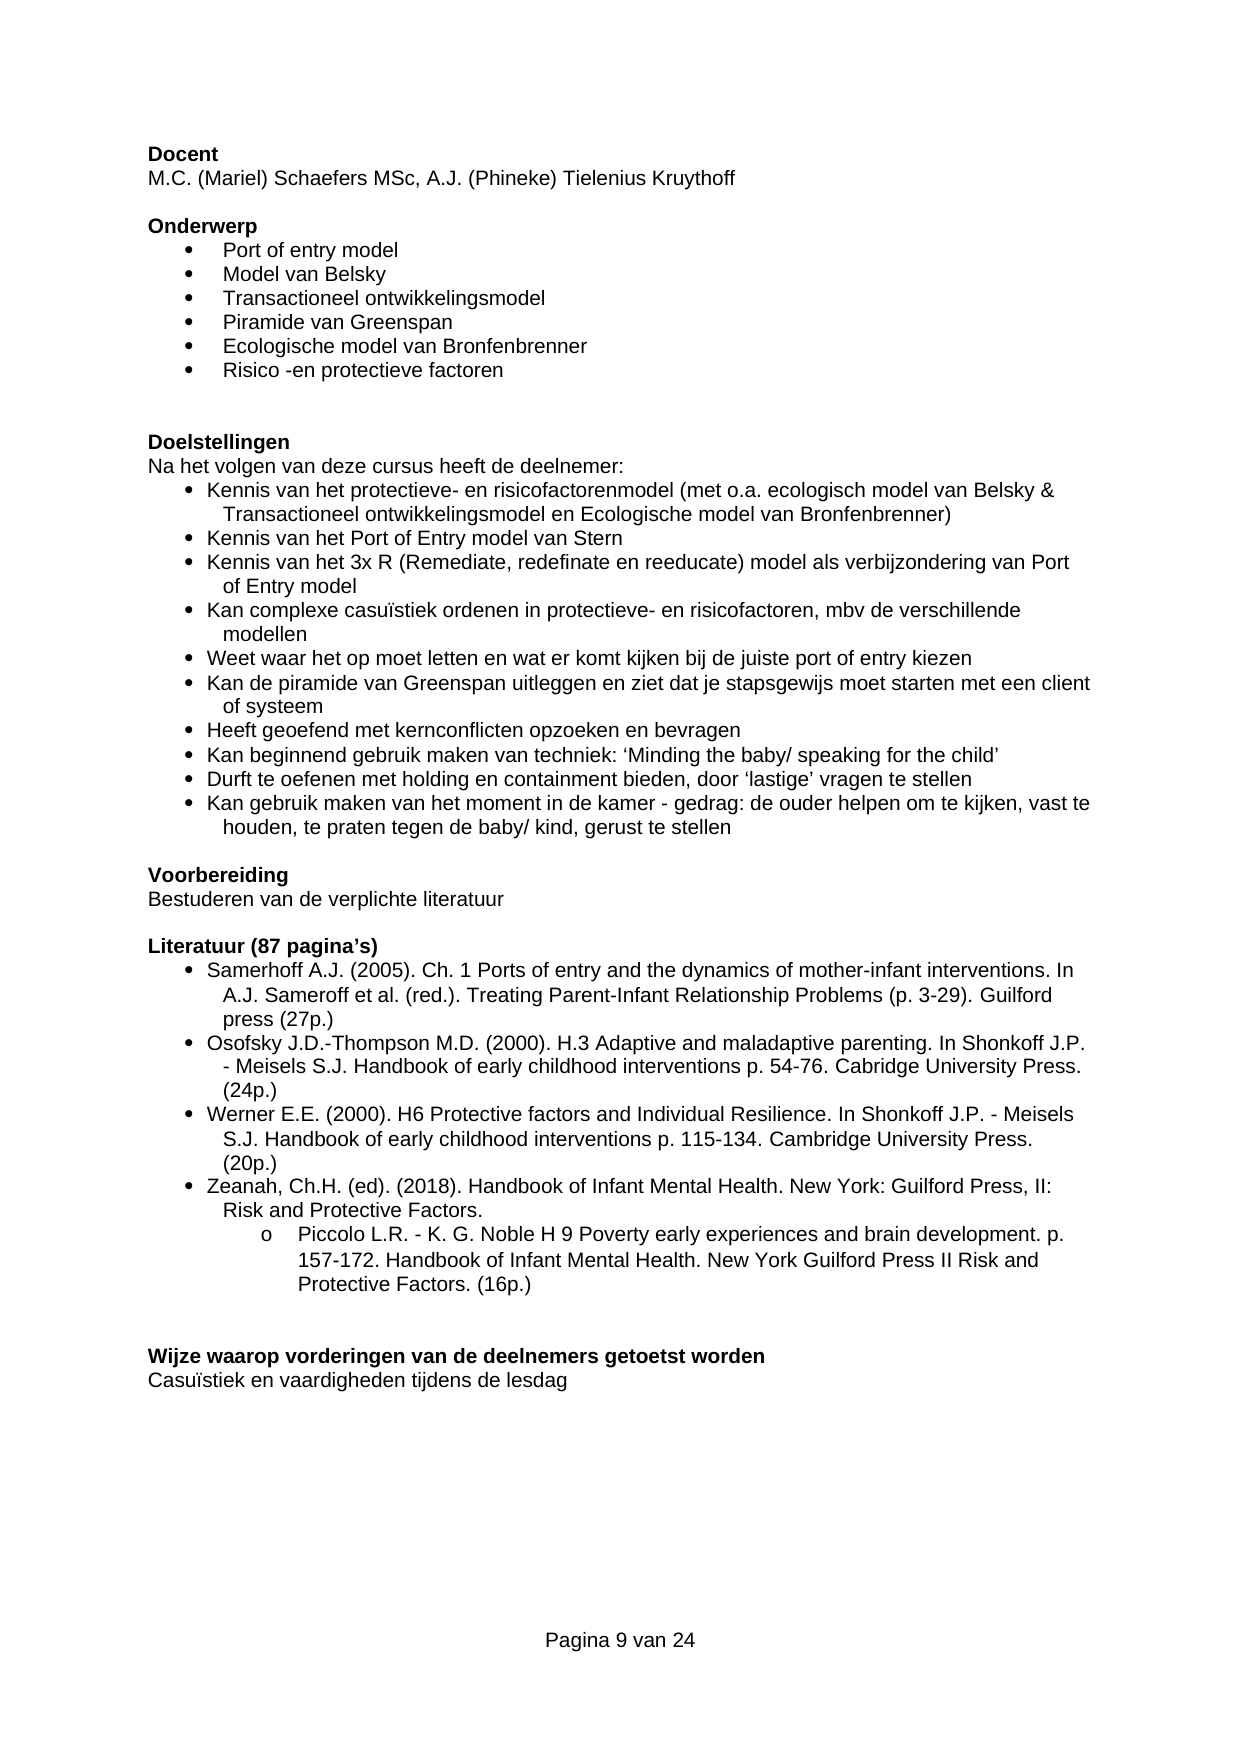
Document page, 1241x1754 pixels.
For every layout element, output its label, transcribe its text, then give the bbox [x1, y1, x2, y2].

list Weet waar het op moet letten en wat er komt kijken bij de juiste port of entry kiezen [185, 646, 1093, 670]
list Heeft geoefend met kernconflicten opzoeken en bevragen [185, 718, 1093, 742]
list Kennis van het 3x R (Remediate, redefinate en reeducate) model als verbijzondering van Port of Entry model [185, 550, 1093, 598]
text M.C. (Mariel) Schaefers MSc, A.J. (Phineke) Tielenius Kruythoff [148, 166, 1093, 190]
list Transactioneel ontwikkelingsmodel [185, 286, 1093, 310]
list Zeanah, Ch.H. (ed). (2018). Handbook of Infant Mental Health. New York: Guilford Press, II: Risk and Protective Factors. [185, 1174, 1093, 1222]
list Ecologische model van Bronfenbrenner [185, 334, 1093, 358]
list Kan beginnend gebruik maken van techniek: ‘Minding the baby/ speaking for the child’ [185, 742, 1093, 766]
text Casuïstiek en vaardigheden tijdens de lesdag [148, 1368, 1093, 1392]
text Na het volgen van deze cursus heeft de deelnemer: [148, 454, 1093, 478]
list Port of entry model [185, 238, 1093, 262]
list Piccolo L.R. - K. G. Noble H 9 Poverty early experiences and brain development. p. 157-172. Handbook of Infant Mental Health. New York Guilford Press II Risk and Protective Factors. (16p.) [260, 1222, 1093, 1296]
list Kennis van het protectieve- en risicofactorenmodel (met o.a. ecologisch model van Belsky & Transactioneel ontwikkelingsmodel en Ecologische model van Bronfenbrenner) [185, 478, 1093, 526]
text Bestuderen van de verplichte literatuur [148, 886, 1093, 910]
text Literatuur (87 pagina’s) [148, 934, 1093, 958]
list Kan gebruik maken van het moment in de kamer - gedrag: de ouder helpen om te kijken, vast te houden, te praten tegen de baby/ kind, gerust te stellen [185, 791, 1093, 838]
list Kennis van het Port of Entry model van Stern [185, 526, 1093, 550]
list Model van Belsky [185, 262, 1093, 286]
list Werner E.E. (2000). H6 Protective factors and Individual Resilience. In Shonkoff J.P. - Meisels S.J. Handbook of early childhood interventions p. 115-134. Cambridge University Press. (20p.) [185, 1102, 1093, 1174]
text Voorbereiding [148, 862, 1093, 886]
list Samerhoff A.J. (2005). Ch. 1 Ports of entry and the dynamics of mother-infant interventions. In A.J. Sameroff et al. (red.). Treating Parent-Infant Relationship Problems (p. 3-29). Guilford press (27p.) [185, 958, 1093, 1030]
list Piramide van Greenspan [185, 310, 1093, 334]
list Kan complexe casuïstiek ordenen in protectieve- en risicofactoren, mbv de verschillende modellen [185, 598, 1093, 646]
list Risico -en protectieve factoren [185, 358, 1093, 382]
list Durft te oefenen met holding en containment bieden, door ‘lastige’ vragen te stellen [185, 766, 1093, 791]
text Doelstellingen [148, 430, 1093, 454]
text Onderwerp [148, 214, 1093, 238]
text Wijze waarop vorderingen van de deelnemers getoetst worden [148, 1344, 1093, 1368]
list Osofsky J.D.-Thompson M.D. (2000). H.3 Adaptive and maladaptive parenting. In Shonkoff J.P. - Meisels S.J. Handbook of early childhood interventions p. 54-76. Cabridge University Press. (24p.) [185, 1030, 1093, 1102]
list Kan de piramide van Greenspan uitleggen en ziet dat je stapsgewijs moet starten met een client of systeem [185, 670, 1093, 718]
text Docent [148, 142, 1093, 166]
